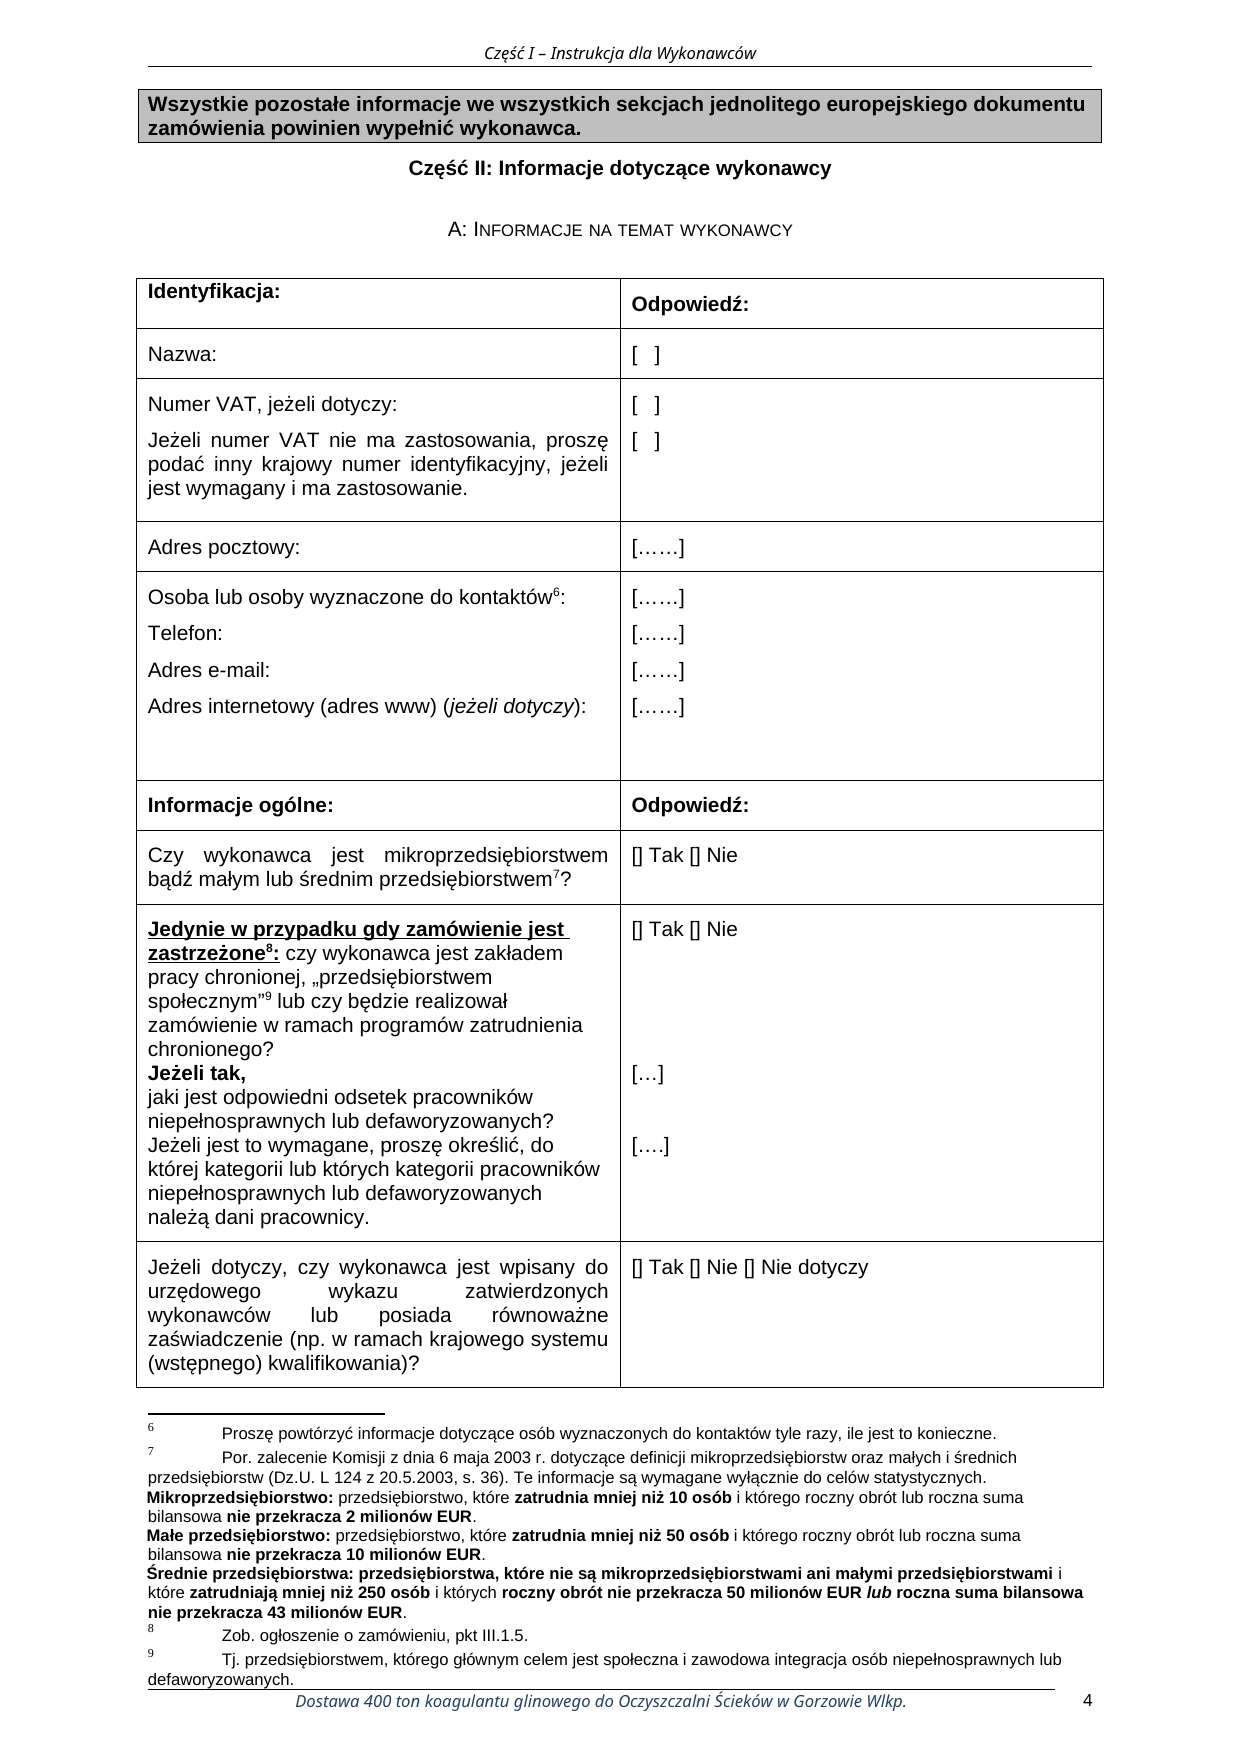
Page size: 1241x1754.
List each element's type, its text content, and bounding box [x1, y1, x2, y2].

table_cell [] Tak [] Nie […] [….] [621, 905, 1103, 1241]
table_cell [] Tak [] Nie [] Nie dotyczy [621, 1242, 1103, 1387]
table_header Odpowiedź: [621, 279, 1103, 328]
table_cell Numer VAT, jeżeli dotyczy: Jeżeli numer VAT nie ma zastosowania, proszę podać inny krajowy numer identyfikacyjny, jeżeli jest wymagany i ma zastosowanie. [137, 379, 620, 521]
table_cell [ ] [ ] [621, 379, 1103, 521]
table_cell Jeżeli dotyczy, czy wykonawca jest wpisany do urzędowego wykazu zatwierdzonych wykonawców lub posiada równoważne zaświadczenie (np. w ramach krajowego systemu (wstępnego) kwalifikowania)? [137, 1242, 620, 1387]
table_cell [] Tak [] Nie [621, 831, 1103, 904]
title A: Informacje na temat wykonawcy [148, 217, 1092, 241]
table_cell [……] [621, 522, 1103, 571]
table_cell Odpowiedź: [621, 781, 1103, 830]
table_cell Adres pocztowy: [137, 522, 620, 571]
text Wszystkie pozostałe informacje we wszystkich sekcjach jednolitego europejskiego dokumentu zamówienia powinien wypełnić wykonawca. [139, 90, 1101, 142]
table_cell Informacje ogólne: [137, 781, 620, 830]
table_cell Nazwa: [137, 329, 620, 378]
table_cell Jedynie w przypadku gdy zamówienie jest zastrzeżone: czy wykonawca jest zakładem pracy chronionej, „przedsiębiorstwem społecznym” lub czy będzie realizował zamówienie w ramach programów zatrudnienia chronionego? Jeżeli tak, jaki jest odpowiedni odsetek pracowników niepełnosprawnych lub defaworyzowanych? Jeżeli jest to wymagane, proszę określić, do której kategorii lub których kategorii pracowników niepełnosprawnych lub defaworyzowanych należą dani pracownicy. [137, 905, 620, 1241]
table_cell Osoba lub osoby wyznaczone do kontaktów: Telefon: Adres e-mail: Adres internetowy (adres www) (jeżeli dotyczy): [137, 572, 620, 780]
table_header Identyfikacja: [137, 279, 620, 328]
title Część II: Informacje dotyczące wykonawcy [148, 155, 1092, 179]
table_cell [ ] [621, 329, 1103, 378]
table_cell [……] [……] [……] [……] [621, 572, 1103, 780]
table_cell Czy wykonawca jest mikroprzedsiębiorstwem bądź małym lub średnim przedsiębiorstwem? [137, 831, 620, 904]
